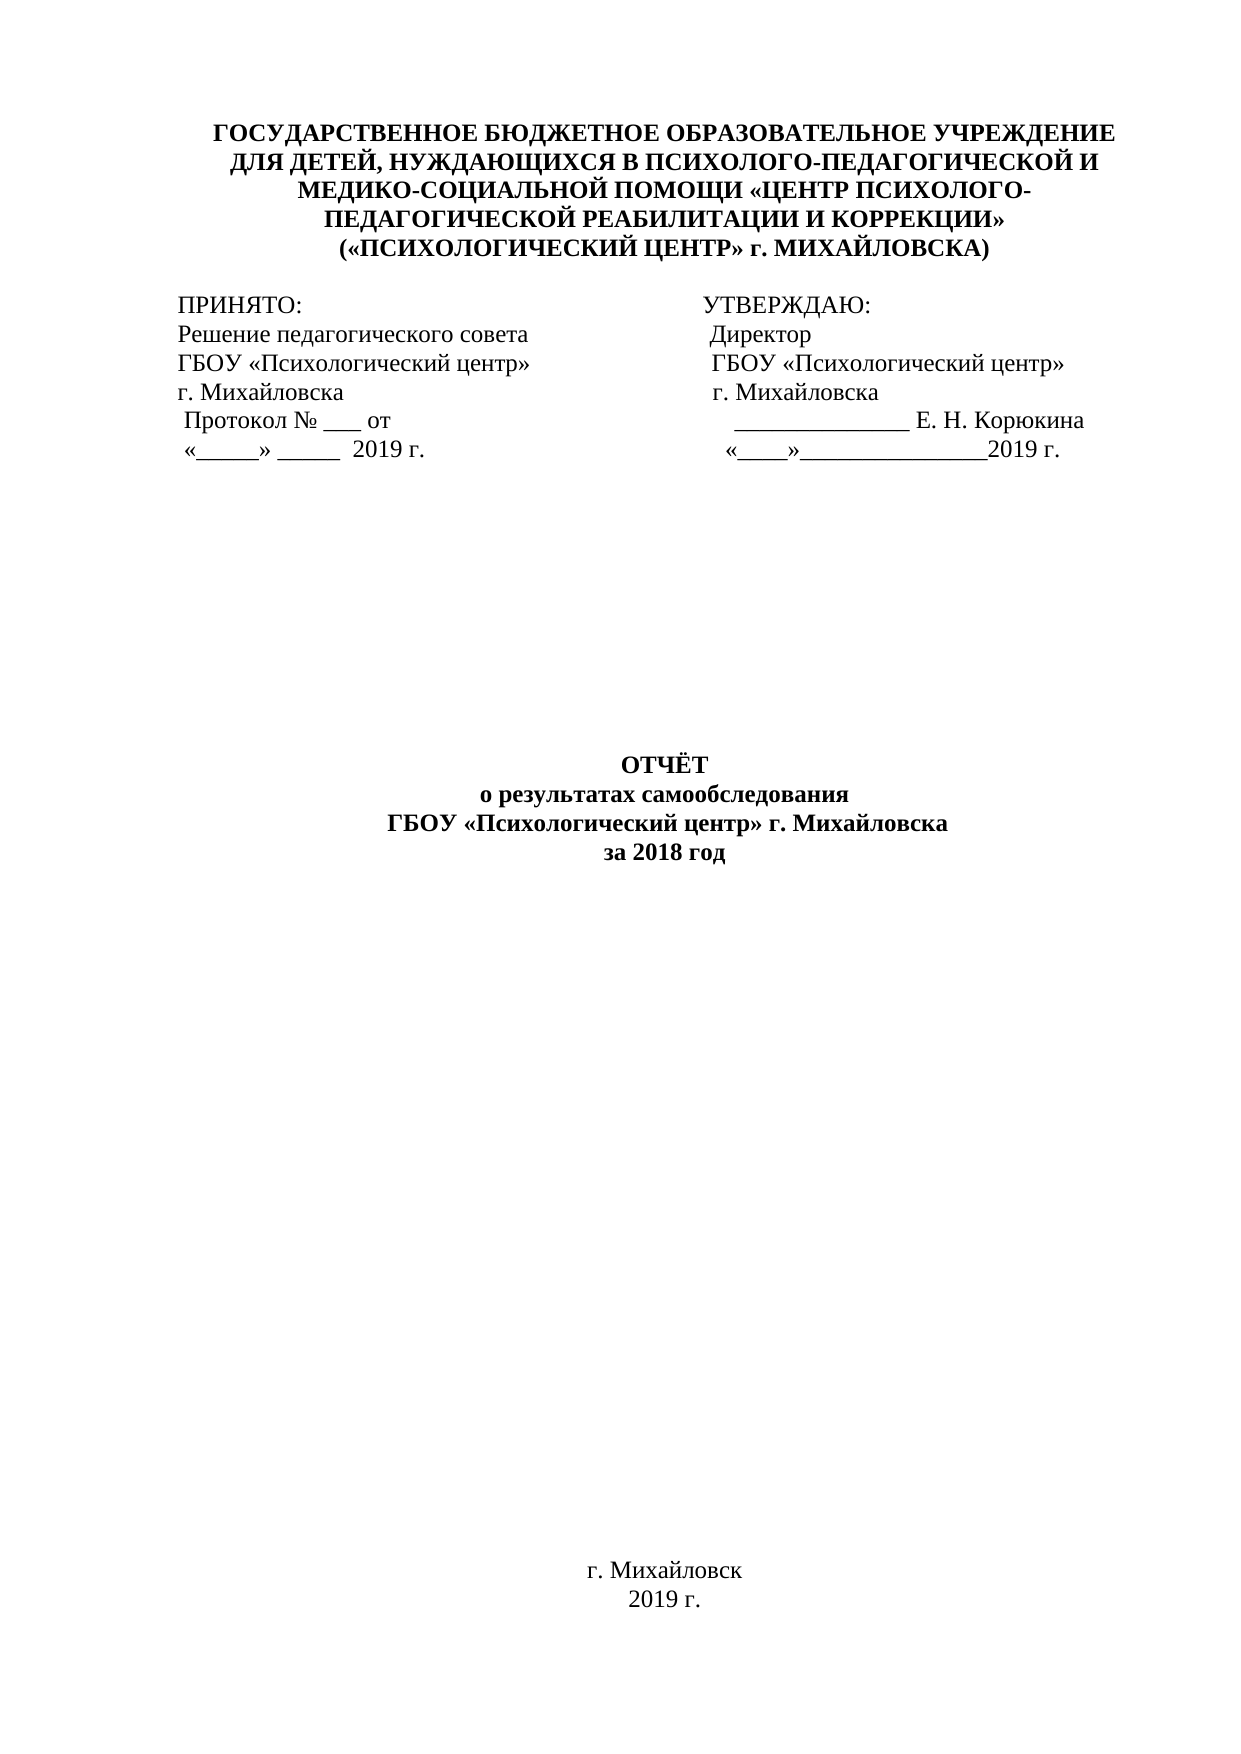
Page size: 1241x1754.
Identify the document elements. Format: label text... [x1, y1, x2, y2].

text «_____» _____ 2019 г. «____»_______________2019 г. [177, 434, 1152, 463]
text 2019 г. [177, 1584, 1152, 1613]
text г. Михайловска г. Михайловска [177, 377, 1152, 406]
text о результатах самообследования [177, 779, 1152, 808]
text ГБОУ «Психологический центр» ГБОУ «Психологический центр» [177, 348, 1152, 377]
text ПРИНЯТО: УТВЕРЖДАЮ: [177, 291, 1152, 319]
text Протокол № ___ от ______________ Е. Н. Корюкина [177, 406, 1152, 434]
text за 2018 год [177, 837, 1152, 866]
text ГБОУ «Психологический центр» г. Михайловска [177, 808, 1152, 837]
text ГОСУДАРСТВЕННОЕ БЮДЖЕТНОЕ ОБРАЗОВАТЕЛЬНОЕ УЧРЕЖДЕНИЕ ДЛЯ ДЕТЕЙ, НУЖДАЮЩИХСЯ В ПСИХОЛОГО-ПЕДАГОГИЧЕСКОЙ И МЕДИКО-СОЦИАЛЬНОЙ ПОМОЩИ «ЦЕНТР ПСИХОЛОГО-ПЕДАГОГИЧЕСКОЙ РЕАБИЛИТАЦИИ И КОРРЕКЦИИ» («ПСИХОЛОГИЧЕСКИЙ ЦЕНТР» г. МИХАЙЛОВСКА) [177, 118, 1152, 262]
text г. Михайловск [177, 1556, 1152, 1584]
text ОТЧЁТ [177, 751, 1152, 779]
text Решение педагогического совета Директор [177, 319, 1152, 348]
